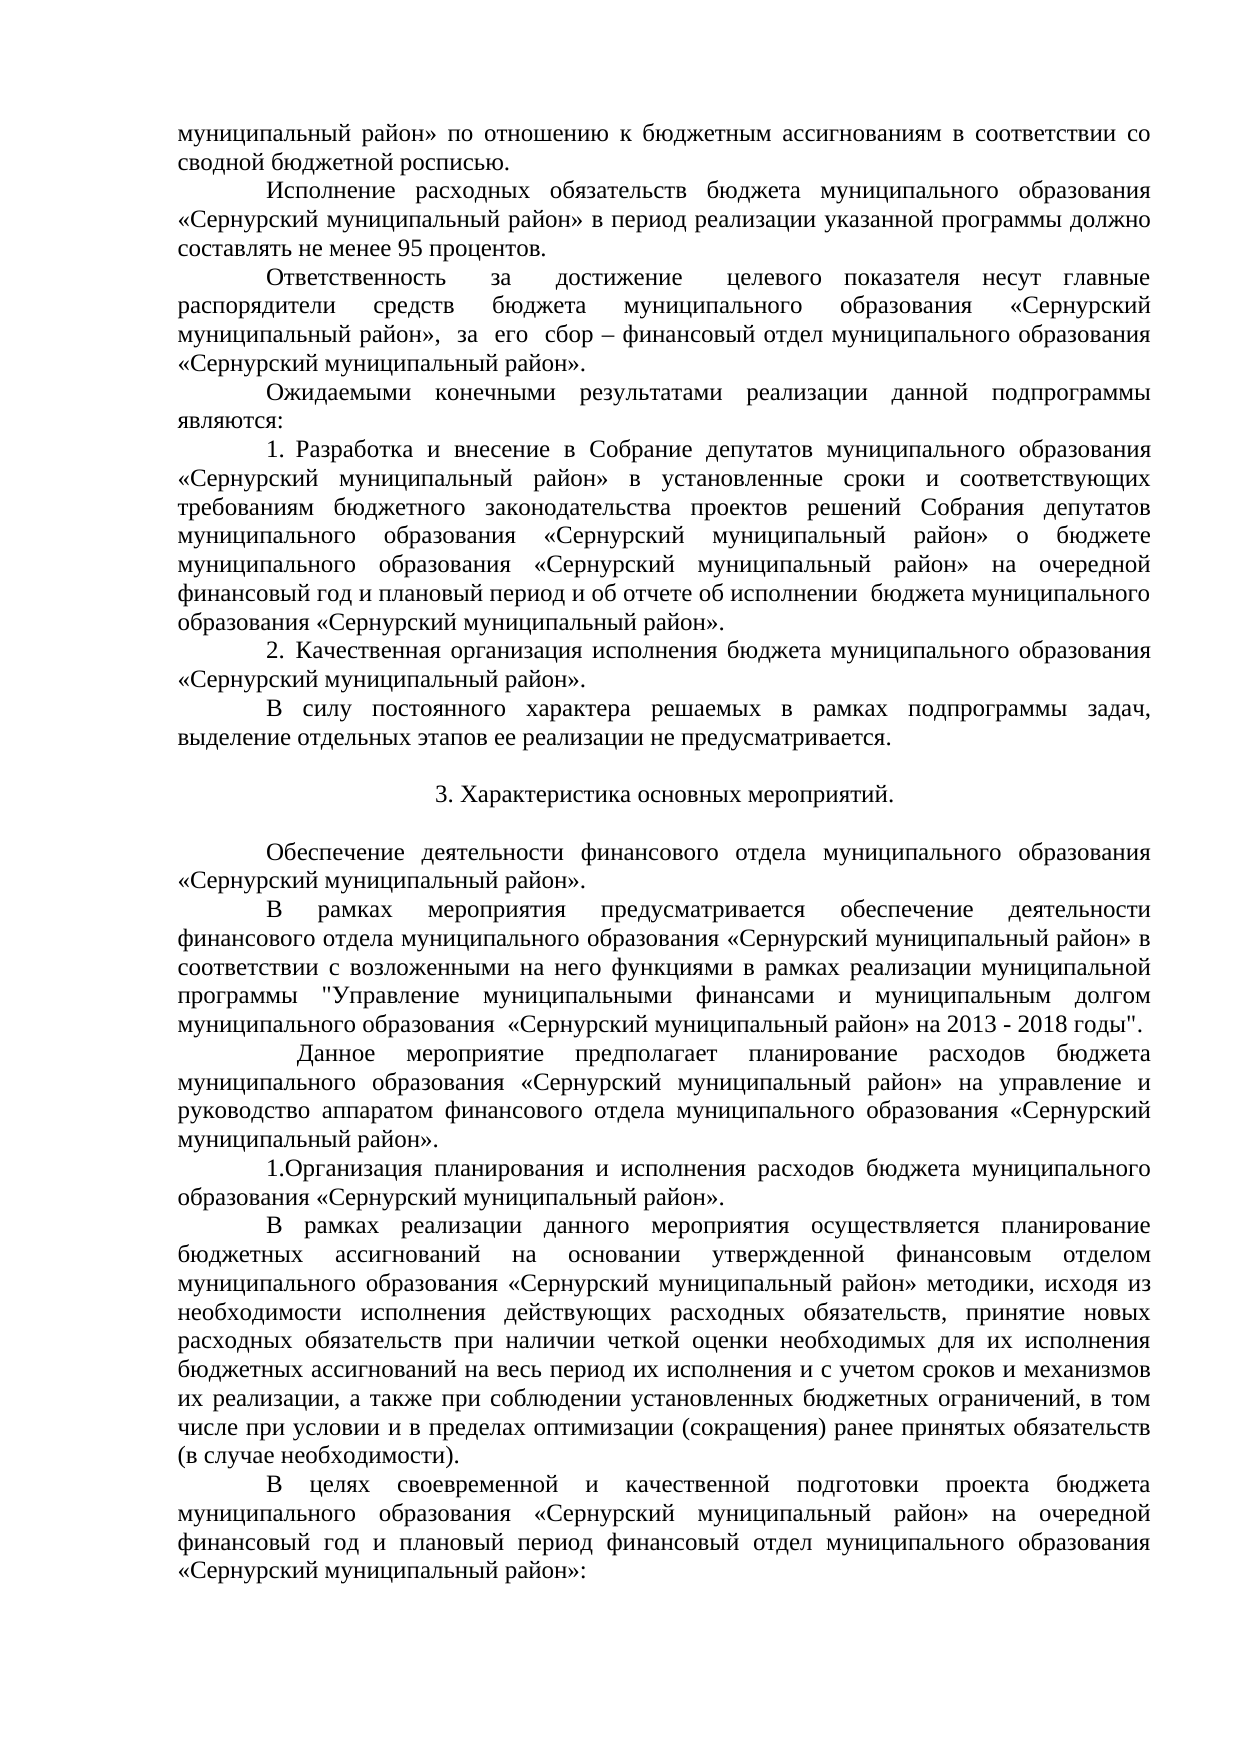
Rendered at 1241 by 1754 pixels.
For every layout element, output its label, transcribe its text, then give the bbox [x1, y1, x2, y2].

text Ответственность за достижение целевого показателя несут главные распорядители средств бюджета муниципального образования «Сернурский муниципальный район», за его сбор – финансовый отдел муниципального образования «Сернурский муниципальный район». [177, 262, 1152, 377]
list Качественная организация исполнения бюджета муниципального образования «Сернурский муниципальный район». [177, 636, 1152, 693]
text В рамках мероприятия предусматривается обеспечение деятельности финансового отдела муниципального образования «Сернурский муниципальный район» в соответствии с возложенными на него функциями в рамках реализации муниципальной программы "Управление муниципальными финансами и муниципальным долгом муниципального образования «Сернурский муниципальный район» на 2013 - 2018 годы". [177, 894, 1152, 1038]
list Разработка и внесение в Собрание депутатов муниципального образования «Сернурский муниципальный район» в установленные сроки и соответствующих требованиям бюджетного законодательства проектов решений Собрания депутатов муниципального образования «Сернурский муниципальный район» о бюджете муниципального образования «Сернурский муниципальный район» на очередной финансовый год и плановый период и об отчете об исполнении бюджета муниципального образования «Сернурский муниципальный район». [177, 434, 1152, 636]
list 3. Характеристика основных мероприятий. [177, 779, 1152, 808]
text Исполнение расходных обязательств бюджета муниципального образования «Сернурский муниципальный район» в период реализации указанной программы должно составлять не менее 95 процентов. [177, 176, 1152, 262]
list Данное мероприятие предполагает планирование расходов бюджета муниципального образования «Сернурский муниципальный район» на управление и руководство аппаратом финансового отдела муниципального образования «Сернурский муниципальный район». [177, 1038, 1152, 1153]
list Обеспечение деятельности финансового отдела муниципального образования «Сернурский муниципальный район». [177, 837, 1152, 894]
text Ожидаемыми конечными результатами реализации данной подпрограммы являются: [177, 377, 1152, 434]
list В рамках реализации данного мероприятия осуществляется планирование бюджетных ассигнований на основании утвержденной финансовым отделом муниципального образования «Сернурский муниципальный район» методики, исходя из необходимости исполнения действующих расходных обязательств, принятие новых расходных обязательств при наличии четкой оценки необходимых для их исполнения бюджетных ассигнований на весь период их исполнения и с учетом сроков и механизмов их реализации, а также при соблюдении установленных бюджетных ограничений, в том числе при условии и в пределах оптимизации (сокращения) ранее принятых обязательств (в случае необходимости). [177, 1211, 1152, 1469]
list В целях своевременной и качественной подготовки проекта бюджета муниципального образования «Сернурский муниципальный район» на очередной финансовый год и плановый период финансовый отдел муниципального образования «Сернурский муниципальный район»: [177, 1469, 1152, 1584]
list 1.Организация планирования и исполнения расходов бюджета муниципального образования «Сернурский муниципальный район». [177, 1153, 1152, 1211]
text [177, 118, 1152, 176]
text В силу постоянного характера решаемых в рамках подпрограммы задач, выделение отдельных этапов ее реализации не предусматривается. [177, 693, 1152, 751]
